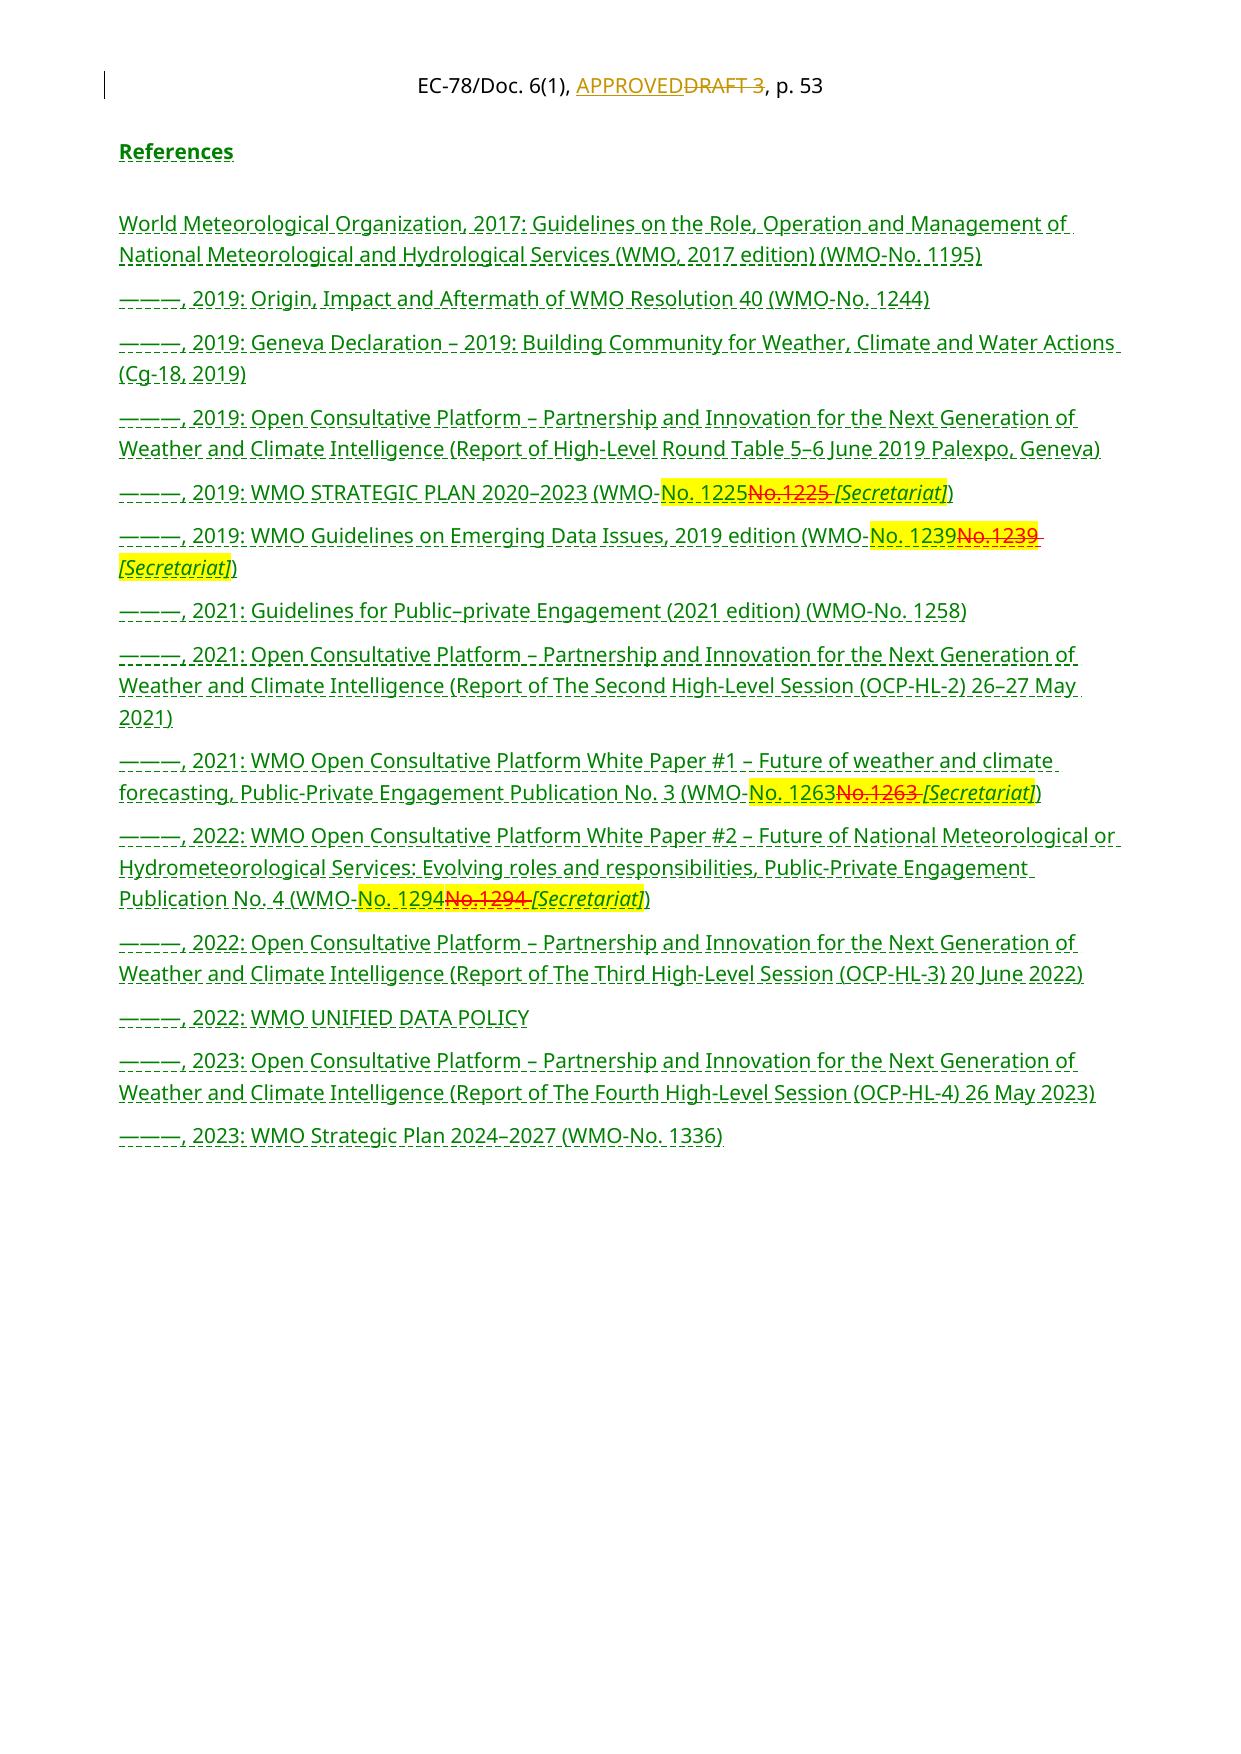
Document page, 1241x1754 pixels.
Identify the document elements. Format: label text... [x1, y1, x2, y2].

text ———, 2019: Geneva Declaration – 2019: Building Community for Weather, Climate and Water Actions (Cg-18, 2019) [118, 325, 1122, 387]
text ———, 2023: Open Consultative Platform – Partnership and Innovation for the Next Generation of Weather and Climate Intelligence (Report of The Fourth High-Level Session (OCP-HL-4) 26 May 2023) [118, 1044, 1122, 1106]
text ———, 2019: WMO Guidelines on Emerging Data Issues, 2019 edition (WMO-No. 1239No.1239 [Secretariat]) [118, 519, 1122, 581]
text ———, 2021: Open Consultative Platform – Partnership and Innovation for the Next Generation of Weather and Climate Intelligence (Report of The Second High-Level Session (OCP-HL-2) 26–27 May 2021) [118, 637, 1122, 731]
text ———, 2022: WMO UNIFIED DATA POLICY [118, 1000, 1122, 1031]
text ———, 2023: WMO Strategic Plan 2024–2027 (WMO-No. 1336) [118, 1119, 1122, 1150]
text ———, 2021: Guidelines for Public–private Engagement (2021 edition) (WMO-No. 1258) [118, 594, 1122, 625]
text ———, 2019: Origin, Impact and Aftermath of WMO Resolution 40 (WMO-No. 1244) [118, 281, 1122, 312]
text ———, 2019: Open Consultative Platform – Partnership and Innovation for the Next Generation of Weather and Climate Intelligence (Report of High-Level Round Table 5–6 June 2019 Palexpo, Geneva) [118, 400, 1122, 462]
text ———, 2021: WMO Open Consultative Platform White Paper #1 – Future of weather and climate forecasting, Public-Private Engagement Publication No. 3 (WMO-No. 1263No.1263 [Secretariat]) [118, 744, 1122, 806]
text ———, 2019: WMO STRATEGIC PLAN 2020–2023 (WMO-No. 1225No.1225 [Secretariat]) [118, 475, 1122, 506]
text ———, 2022: Open Consultative Platform – Partnership and Innovation for the Next Generation of Weather and Climate Intelligence (Report of The Third High-Level Session (OCP-HL-3) 20 June 2022) [118, 925, 1122, 987]
text ———, 2022: WMO Open Consultative Platform White Paper #2 – Future of National Meteorological or Hydrometeorological Services: Evolving roles and responsibilities, Public-Private Engagement Publication No. 4 (WMO-No. 1294No.1294 [Secretariat]) [118, 819, 1122, 912]
text References [118, 137, 1122, 165]
text World Meteorological Organization, 2017: Guidelines on the Role, Operation and Management of National Meteorological and Hydrological Services (WMO, 2017 edition) (WMO-No. 1195) [118, 206, 1122, 269]
